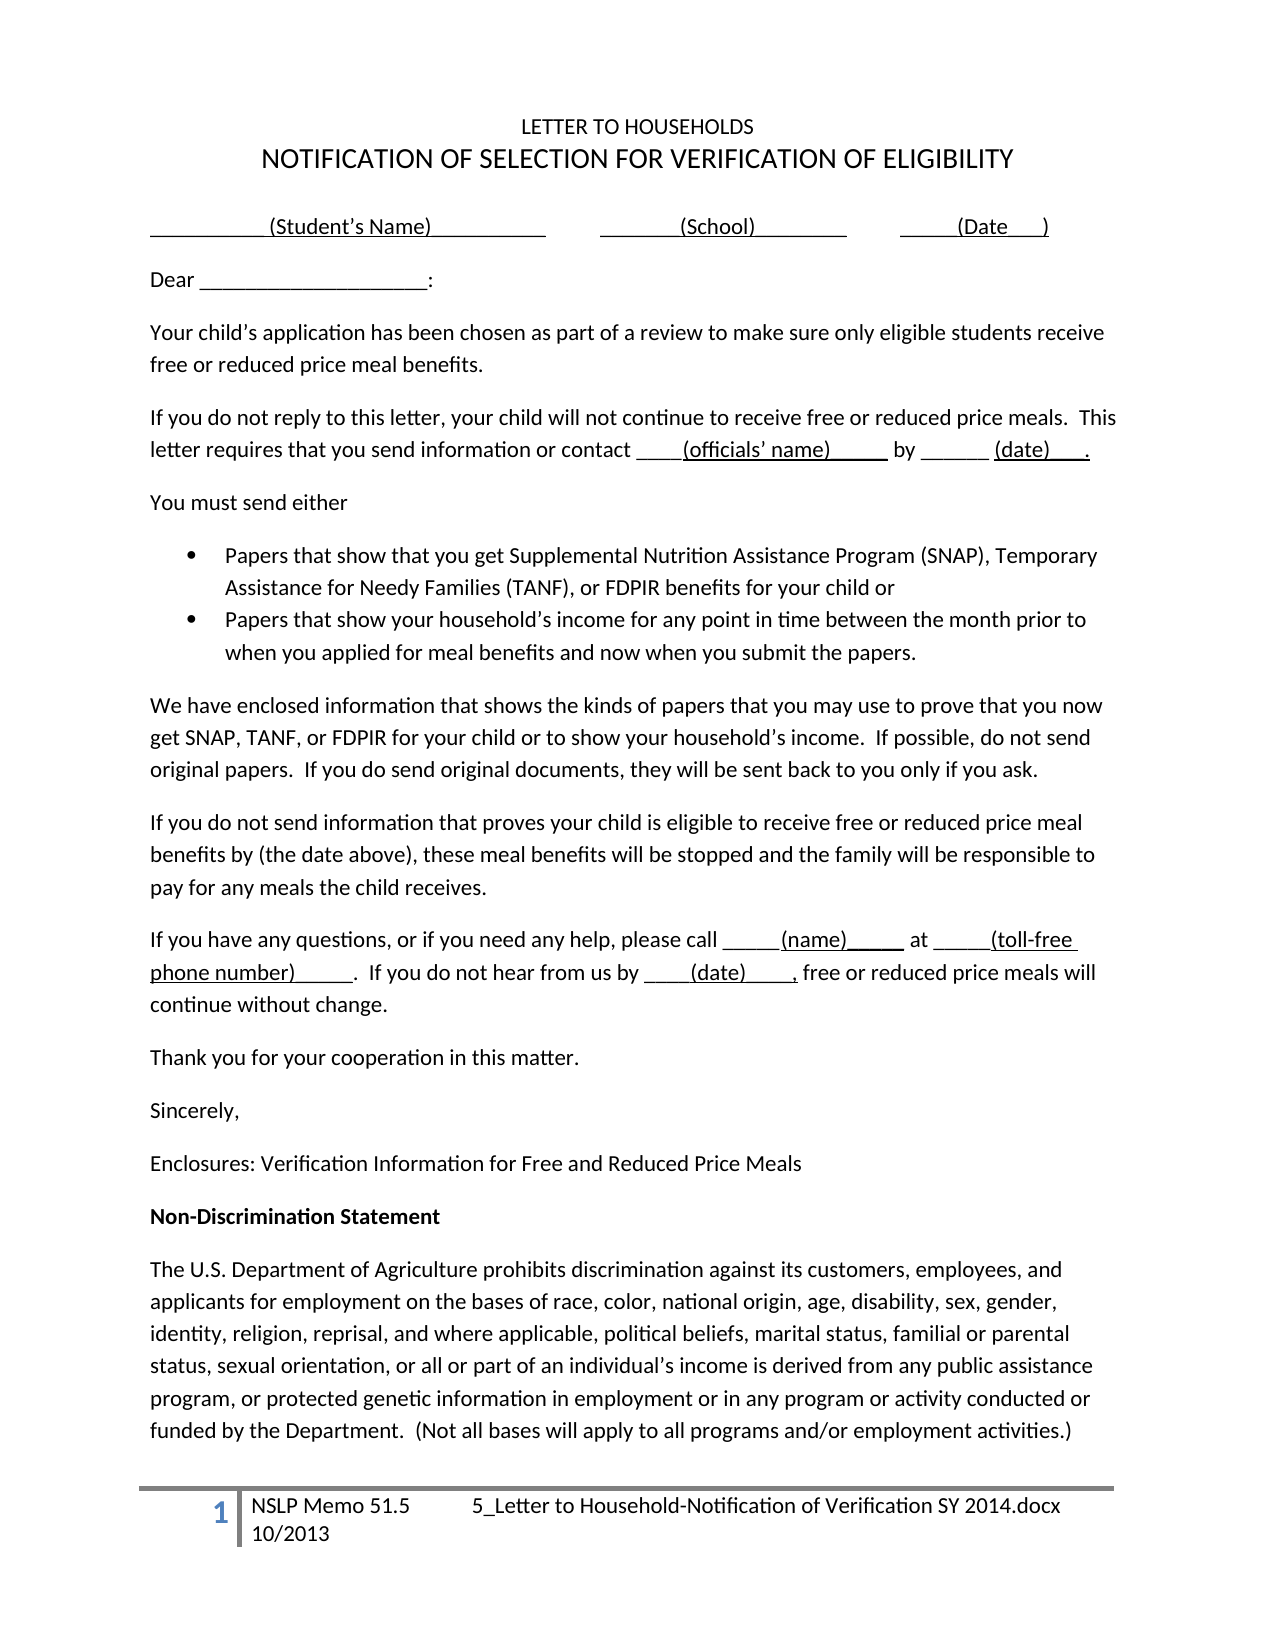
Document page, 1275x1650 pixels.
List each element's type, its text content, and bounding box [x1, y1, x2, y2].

text If you have any questions, or if you need any help, please call _____(name)_____ at _____(toll-free phone number)_____. If you do not hear from us by ____(date)____, free or reduced price meals will continue without change. [150, 926, 1125, 1018]
list Papers that show your household’s income for any point in time between the month prior to when you applied for meal benefits and now when you submit the papers. [187, 606, 1125, 666]
text Non-Discrimination Statement [150, 1202, 1125, 1230]
text Enclosures: Verification Information for Free and Reduced Price Meals [150, 1149, 1125, 1177]
text You must send either [150, 488, 1125, 516]
list Papers that show that you get Supplemental Nutrition Assistance Program (SNAP), Temporary Assistance for Needy Families (TANF), or FDPIR benefits for your child or [187, 541, 1125, 601]
text Your child’s application has been chosen as part of a review to make sure only eligible students receive free or reduced price meal benefits. [150, 318, 1125, 378]
text The U.S. Department of Agriculture prohibits discrimination against its customers, employees, and applicants for employment on the bases of race, color, national origin, age, disability, sex, gender, identity, religion, reprisal, and where applicable, political beliefs, marital status, familial or parental status, sexual orientation, or all or part of an individual’s income is derived from any public assistance program, or protected genetic information in employment or in any program or activity conducted or funded by the Department. (Not all bases will apply to all programs and/or employment activities.) [150, 1255, 1125, 1444]
text We have enclosed information that shows the kinds of papers that you may use to prove that you now get SNAP, TANF, or FDPIR for your child or to show your household’s income. If possible, do not send original papers. If you do send original documents, they will be sent back to you only if you ask. [150, 691, 1125, 783]
text If you do not reply to this letter, your child will not continue to receive free or reduced price meals. This letter requires that you send information or contact ____(officials’ name)_____ by ______ (date)___. [150, 403, 1125, 463]
text NOTIFICATION OF SELECTION FOR VERIFICATION OF ELIGIBILITY [150, 141, 1125, 176]
text Sincerely, [150, 1096, 1125, 1124]
text __________ (Student’s Name)__________ _______(School)________ _____(Date___) [150, 212, 1125, 240]
text Dear ____________________: [150, 265, 1125, 293]
text Thank you for your cooperation in this matter. [150, 1043, 1125, 1071]
text If you do not send information that proves your child is eligible to receive free or reduced price meal benefits by (the date above), these meal benefits will be stopped and the family will be responsible to pay for any meals the child receives. [150, 808, 1125, 901]
text LETTER TO HOUSEHOLDS [150, 112, 1125, 141]
